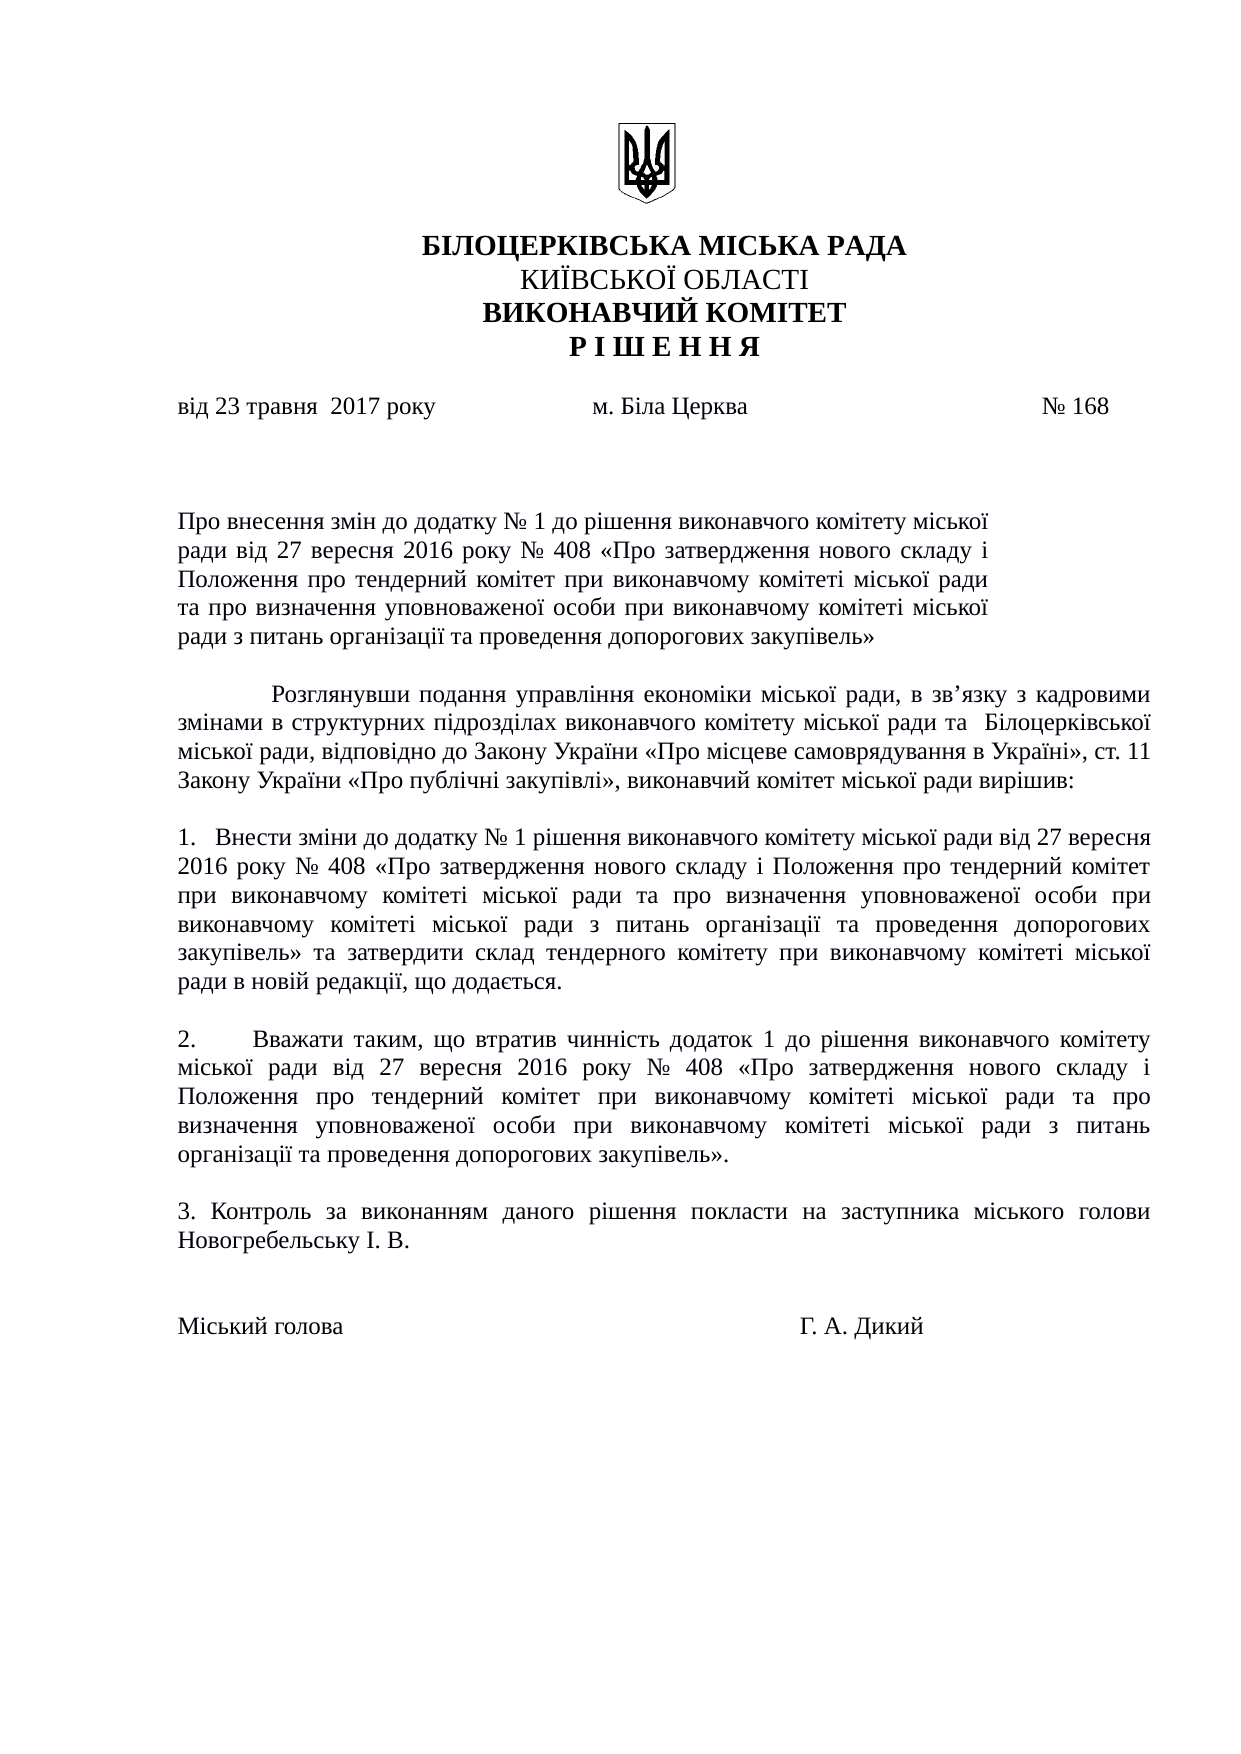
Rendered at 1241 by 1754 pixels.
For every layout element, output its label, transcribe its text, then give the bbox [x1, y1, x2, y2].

picture [614, 118, 682, 209]
text ВИКОНАВЧИЙ КОМІТЕТ [177, 295, 1152, 329]
text КИЇВСЬКОЇ ОБЛАСТІ [177, 262, 1152, 295]
text Розглянувши подання управління економіки міської ради, в зв’язку з кадровими змінами в структурних підрозділах виконавчого комітету міської ради та Білоцерківської міської ради, відповідно до Закону України «Про місцеве самоврядування в Україні», ст. 11 Закону України «Про публічні закупівлі», виконавчий комітет міської ради вирішив: [177, 679, 1152, 794]
text Про внесення змін до додатку № 1 до рішення виконавчого комітету міської ради від 27 вересня 2016 року № 408 «Про затвердження нового складу і Положення про тендерний комітет при виконавчому комітеті міської ради та про визначення уповноваженої особи при виконавчому комітеті міської ради з питань організації та проведення допорогових закупівель» [177, 506, 989, 650]
list Внести зміни до додатку № 1 рішення виконавчого комітету міської ради від 27 вересня 2016 року № 408 «Про затвердження нового складу і Положення про тендерний комітет при виконавчому комітеті міської ради та про визначення уповноваженої особи при виконавчому комітеті міської ради з питань організації та проведення допорогових закупівель» та затвердити склад тендерного комітету при виконавчому комітеті міської ради в новій редакції, що додається. [177, 822, 1152, 995]
text БІЛОЦЕРКІВСЬКА МІСЬКА РАДА [177, 228, 1152, 262]
text Міський голова Г. А. Дикий [177, 1311, 1152, 1340]
text від 23 травня 2017 року м. Біла Церква № 168 [177, 391, 1152, 420]
list Вважати таким, що втратив чинність додаток 1 до рішення виконавчого комітету міської ради від 27 вересня 2016 року № 408 «Про затвердження нового складу і Положення про тендерний комітет при виконавчому комітеті міської ради та про визначення уповноваженої особи при виконавчому комітеті міської ради з питань організації та проведення допорогових закупівель». [177, 1024, 1152, 1167]
text 3. Контроль за виконанням даного рішення покласти на заступника міського голови Новогребельську І. В. [177, 1196, 1152, 1254]
text Р І Ш Е Н Н Я [177, 329, 1152, 362]
